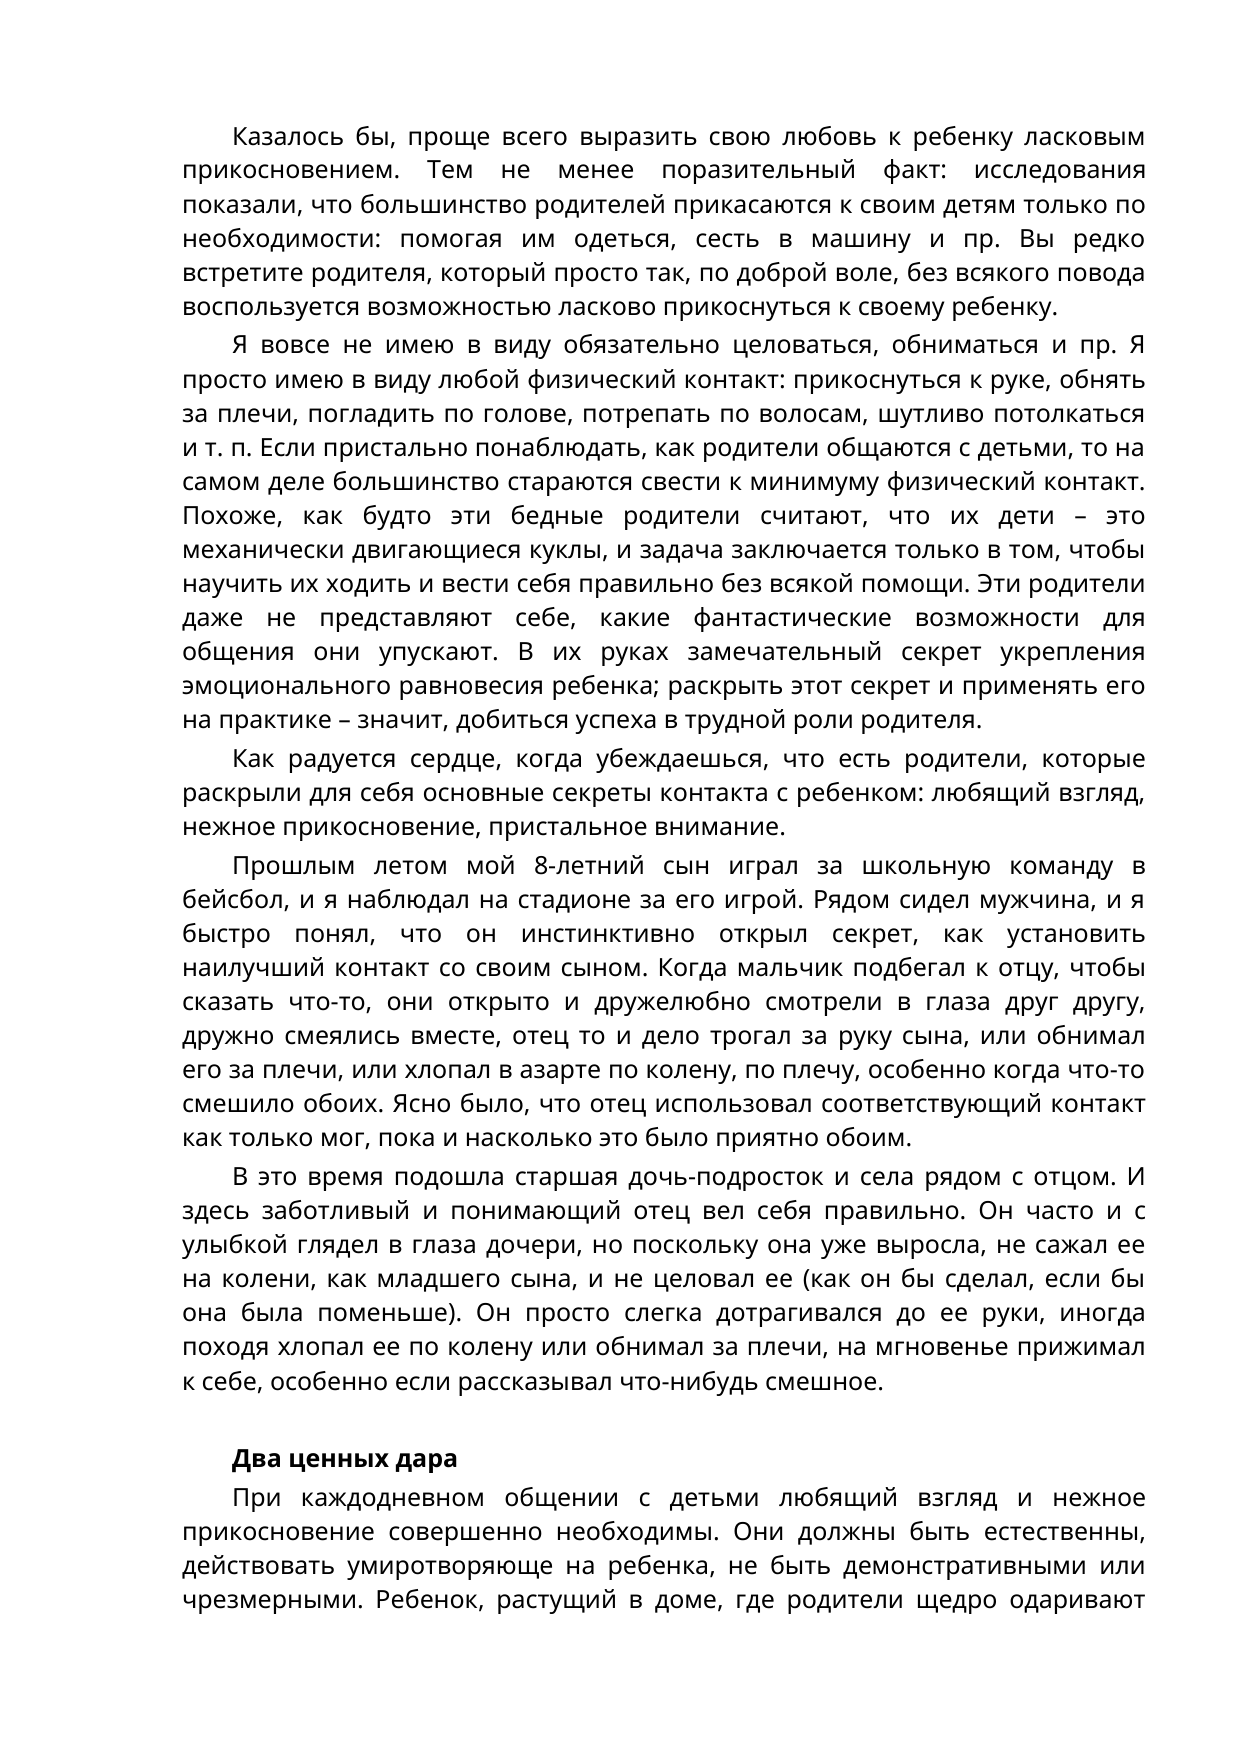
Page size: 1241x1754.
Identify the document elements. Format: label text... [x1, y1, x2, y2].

text Прошлым летом мой 8-летний сын играл за школьную команду в бейсбол, и я наблюдал на стадионе за его игрой. Рядом сидел мужчина, и я быстро понял, что он инстинктивно открыл секрет, как установить наилучший контакт со своим сыном. Когда мальчик подбегал к отцу, чтобы сказать что-то, они открыто и дружелюбно смотрели в глаза друг другу, дружно смеялись вместе, отец то и дело трогал за руку сына, или обнимал его за плечи, или хлопал в азарте по колену, по плечу, особенно когда что-то смешило обоих. Ясно было, что отец использовал соответствующий контакт как только мог, пока и насколько это было приятно обоим. [182, 847, 1147, 1154]
text Казалось бы, проще всего выразить свою любовь к ребенку ласковым прикосновением. Тем не менее поразительный факт: исследования показали, что большинство родителей прикасаются к своим детям только по необходимости: помогая им одеться, сесть в машину и пр. Вы редко встретите родителя, который просто так, по доброй воле, без всякого повода воспользуется возможностью ласково прикоснуться к своему ребенку. [182, 118, 1147, 322]
text Два ценных дара [182, 1441, 1147, 1475]
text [182, 1479, 1147, 1616]
text В это время подошла старшая дочь-подросток и села рядом с отцом. И здесь заботливый и понимающий отец вел себя правильно. Он часто и с улыбкой глядел в глаза дочери, но поскольку она уже выросла, не сажал ее на колени, как младшего сына, и не целовал ее (как он бы сделал, если бы она была поменьше). Он просто слегка дотрагивался до ее руки, иногда походя хлопал ее по колену или обнимал за плечи, на мгновенье прижимал к себе, особенно если рассказывал что-нибудь смешное. [182, 1159, 1147, 1397]
text Я вовсе не имею в виду обязательно целоваться, обниматься и пр. Я просто имею в виду любой физический контакт: прикоснуться к руке, обнять за плечи, погладить по голове, потрепать по волосам, шутливо потолкаться и т. п. Если пристально понаблюдать, как родители общаются с детьми, то на самом деле большинство стараются свести к минимуму физический контакт. Похоже, как будто эти бедные родители считают, что их дети – это механически двигающиеся куклы, и задача заключается только в том, чтобы научить их ходить и вести себя правильно без всякой помощи. Эти родители даже не представляют себе, какие фантастические возможности для общения они упускают. В их руках замечательный секрет укрепления эмоционального равновесия ребенка; раскрыть этот секрет и применять его на практике – значит, добиться успеха в трудной роли родителя. [182, 327, 1147, 736]
text Как радуется сердце, когда убеждаешься, что есть родители, которые раскрыли для себя основные секреты контакта с ребенком: любящий взгляд, нежное прикосновение, пристальное внимание. [182, 741, 1147, 843]
